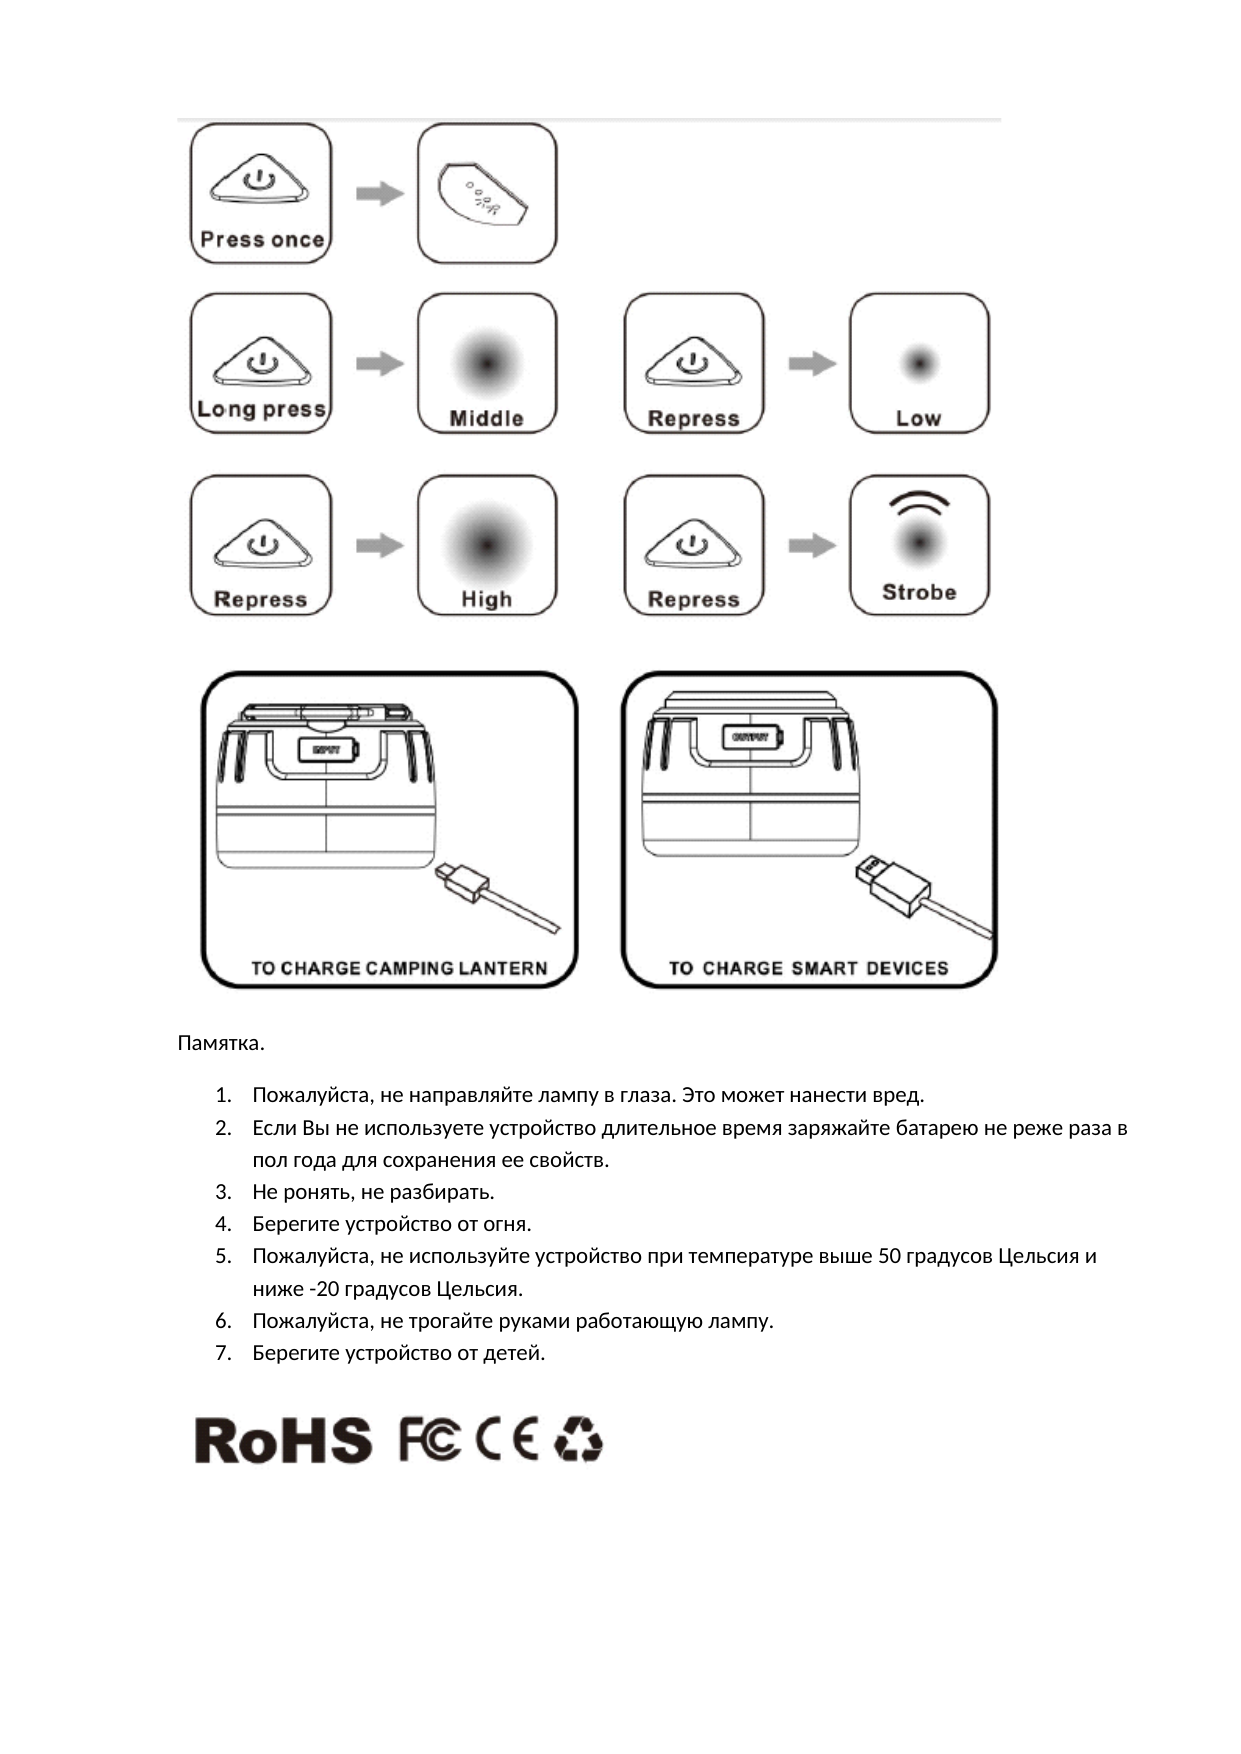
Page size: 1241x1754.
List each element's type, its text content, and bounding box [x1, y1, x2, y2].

list Пожалуйста, не направляйте лампу в глаза. Это может нанести вред. [215, 1081, 1152, 1109]
picture [177, 1391, 637, 1493]
list Пожалуйста, не трогайте руками работающую лампу. [215, 1306, 1152, 1334]
list Если Вы не используете устройство длительное время заряжайте батарею не реже раза в пол года для сохранения ее свойств. [215, 1113, 1152, 1173]
list Берегите устройство от детей. [215, 1338, 1152, 1366]
list Не ронять, не разбирать. [215, 1177, 1152, 1205]
text Памятка. [177, 1028, 1152, 1056]
list Пожалуйста, не используйте устройство при температуре выше 50 градусов Цельсия и ниже -20 градусов Цельсия. [215, 1242, 1152, 1302]
list Берегите устройство от огня. [215, 1209, 1152, 1237]
picture [177, 118, 1002, 625]
picture [177, 649, 1014, 1003]
